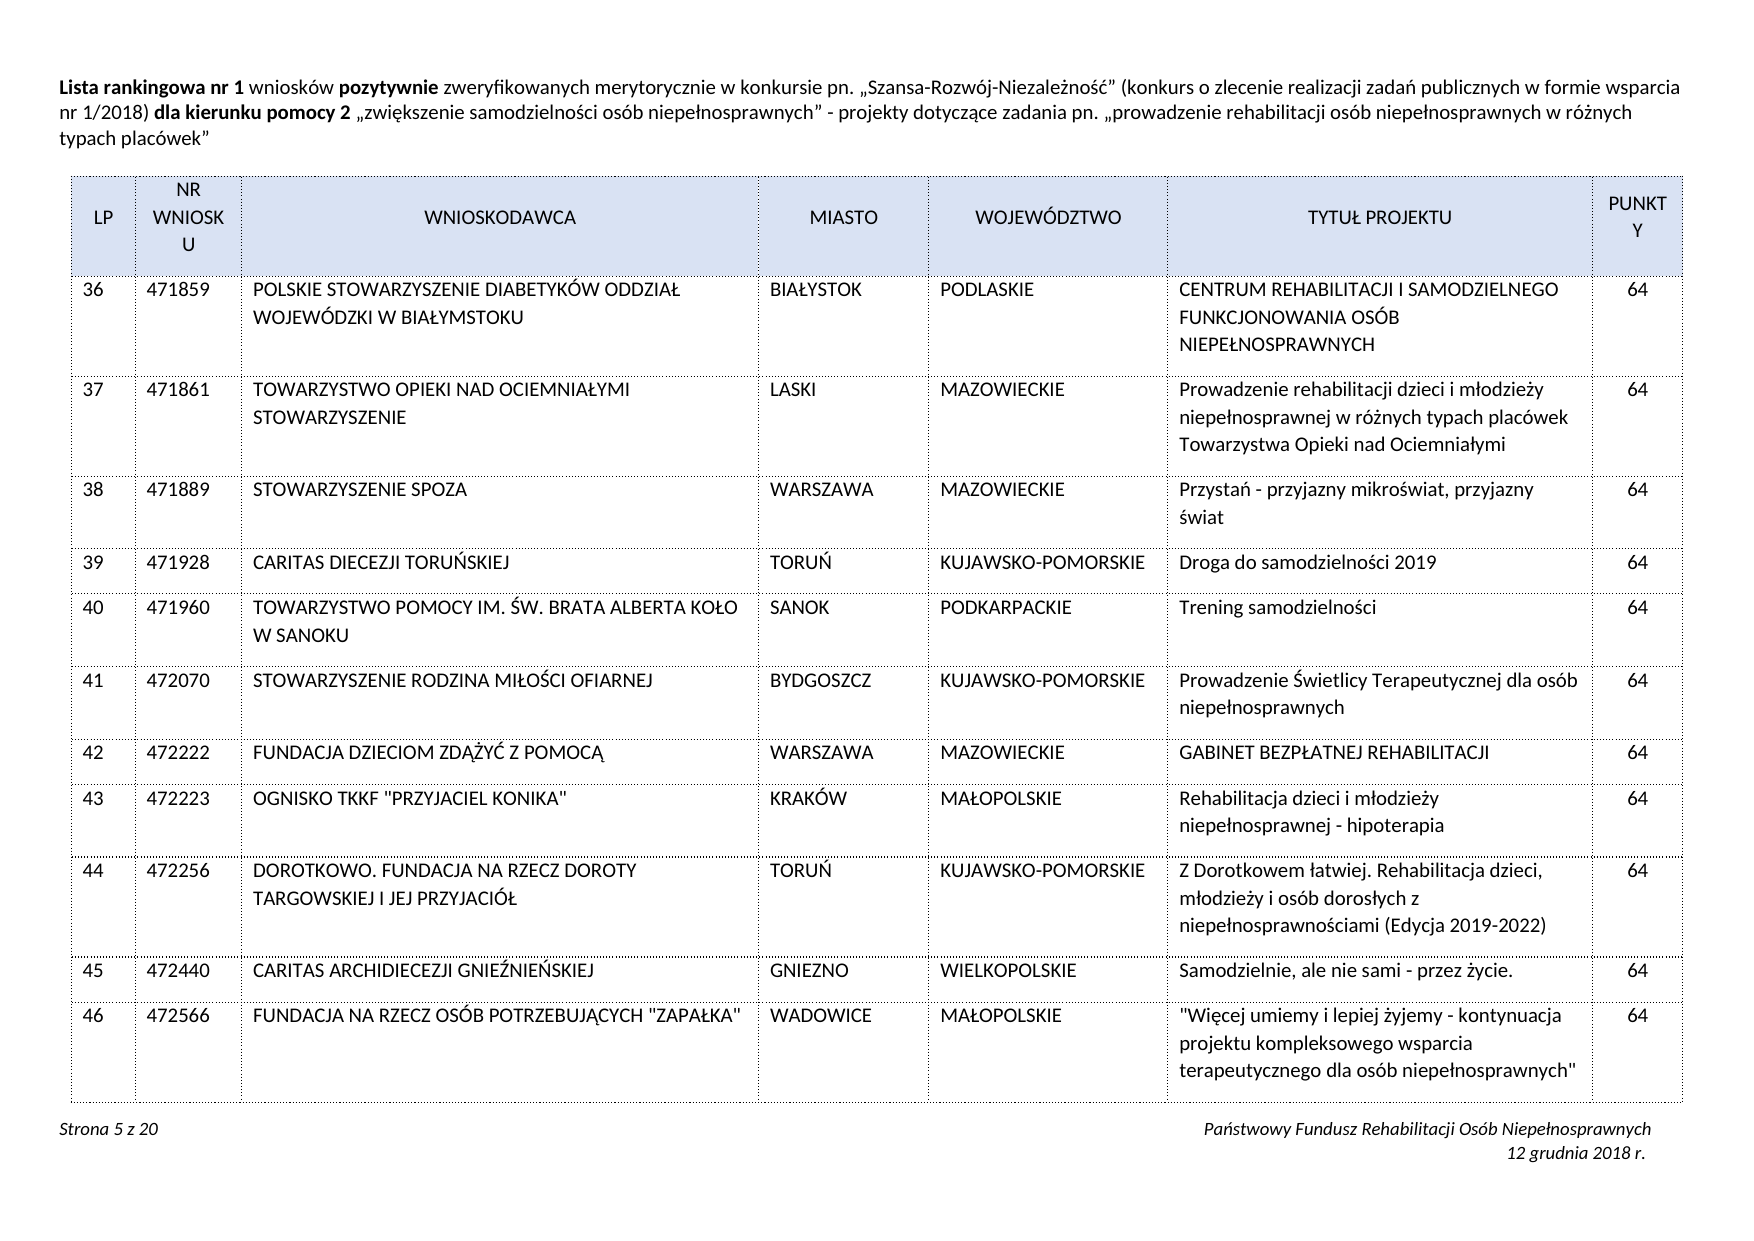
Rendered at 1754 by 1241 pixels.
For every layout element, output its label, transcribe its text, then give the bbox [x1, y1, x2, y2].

table_cell 471889 [135, 476, 242, 548]
table_cell PODLASKIE [929, 276, 1168, 376]
table_cell 472566 [135, 1002, 242, 1102]
table_cell STOWARZYSZENIE RODZINA MIŁOŚCI OFIARNEJ [242, 666, 758, 738]
table_cell LASKI [759, 376, 929, 476]
table_cell 39 [71, 548, 135, 593]
table_cell PODKARPACKIE [929, 593, 1168, 666]
table_cell MAZOWIECKIE [929, 476, 1168, 548]
table_cell 43 [71, 784, 135, 856]
table_cell "Więcej umiemy i lepiej żyjemy - kontynuacja projektu kompleksowego wsparcia terapeutycznego dla osób niepełnosprawnych" [1168, 1002, 1592, 1102]
table_cell 64 [1592, 476, 1683, 548]
table_cell 41 [71, 666, 135, 738]
table_cell 472256 [135, 856, 242, 956]
table_cell TOWARZYSTWO OPIEKI NAD OCIEMNIAŁYMI STOWARZYSZENIE [242, 376, 758, 476]
table_cell Prowadzenie Świetlicy Terapeutycznej dla osób niepełnosprawnych [1168, 666, 1592, 738]
table_header PUNKTY [1592, 176, 1683, 276]
table_cell Przystań - przyjazny mikroświat, przyjazny świat [1168, 476, 1592, 548]
table_cell KUJAWSKO-POMORSKIE [929, 666, 1168, 738]
table_cell GABINET BEZPŁATNEJ REHABILITACJI [1168, 739, 1592, 784]
table_cell TOWARZYSTWO POMOCY IM. ŚW. BRATA ALBERTA KOŁO W SANOKU [242, 593, 758, 666]
table_cell 45 [71, 956, 135, 1002]
table_cell KRAKÓW [759, 784, 929, 856]
table_cell 44 [71, 856, 135, 956]
table_cell 38 [71, 476, 135, 548]
table_cell 36 [71, 276, 135, 376]
table_cell 64 [1592, 666, 1683, 738]
table_cell CARITAS DIECEZJI TORUŃSKIEJ [242, 548, 758, 593]
table_cell WADOWICE [759, 1002, 929, 1102]
table_cell 64 [1592, 276, 1683, 376]
table_cell MAŁOPOLSKIE [929, 1002, 1168, 1102]
table_cell FUNDACJA NA RZECZ OSÓB POTRZEBUJĄCYCH "ZAPAŁKA" [242, 1002, 758, 1102]
table_cell WIELKOPOLSKIE [929, 956, 1168, 1002]
table_cell Rehabilitacja dzieci i młodzieży niepełnosprawnej - hipoterapia [1168, 784, 1592, 856]
table_cell Z Dorotkowem łatwiej. Rehabilitacja dzieci, młodzieży i osób dorosłych z niepełnosprawnościami (Edycja 2019-2022) [1168, 856, 1592, 956]
table_cell 471861 [135, 376, 242, 476]
table_cell 64 [1592, 784, 1683, 856]
table_cell WARSZAWA [759, 476, 929, 548]
table_header NR WNIOSKU [135, 176, 242, 276]
table_cell TORUŃ [759, 856, 929, 956]
table_cell CENTRUM REHABILITACJI I SAMODZIELNEGO FUNKCJONOWANIA OSÓB NIEPEŁNOSPRAWNYCH [1168, 276, 1592, 376]
table_cell 46 [71, 1002, 135, 1102]
table_cell KUJAWSKO-POMORSKIE [929, 856, 1168, 956]
table_cell 472223 [135, 784, 242, 856]
table_cell SANOK [759, 593, 929, 666]
table_cell STOWARZYSZENIE SPOZA [242, 476, 758, 548]
table_cell MAZOWIECKIE [929, 739, 1168, 784]
table_cell Samodzielnie, ale nie sami - przez życie. [1168, 956, 1592, 1002]
table_cell WARSZAWA [759, 739, 929, 784]
table_cell 64 [1592, 1002, 1683, 1102]
table_header WNIOSKODAWCA [242, 176, 758, 276]
table_cell 471928 [135, 548, 242, 593]
table_cell 64 [1592, 956, 1683, 1002]
table_cell DOROTKOWO. FUNDACJA NA RZECZ DOROTY TARGOWSKIEJ I JEJ PRZYJACIÓŁ [242, 856, 758, 956]
table_cell 37 [71, 376, 135, 476]
table_cell 472070 [135, 666, 242, 738]
table_cell 64 [1592, 548, 1683, 593]
table_cell MAZOWIECKIE [929, 376, 1168, 476]
table_cell Trening samodzielności [1168, 593, 1592, 666]
table_cell 64 [1592, 593, 1683, 666]
table_cell TORUŃ [759, 548, 929, 593]
table_cell CARITAS ARCHIDIECEZJI GNIEŹNIEŃSKIEJ [242, 956, 758, 1002]
table_cell 472440 [135, 956, 242, 1002]
table_cell GNIEZNO [759, 956, 929, 1002]
table_cell OGNISKO TKKF "PRZYJACIEL KONIKA" [242, 784, 758, 856]
table_header TYTUŁ PROJEKTU [1168, 176, 1592, 276]
table_cell 42 [71, 739, 135, 784]
table_cell FUNDACJA DZIECIOM ZDĄŻYĆ Z POMOCĄ [242, 739, 758, 784]
table_cell POLSKIE STOWARZYSZENIE DIABETYKÓW ODDZIAŁ WOJEWÓDZKI W BIAŁYMSTOKU [242, 276, 758, 376]
table_cell 64 [1592, 739, 1683, 784]
table_cell 64 [1592, 856, 1683, 956]
table_cell 471859 [135, 276, 242, 376]
table_cell KUJAWSKO-POMORSKIE [929, 548, 1168, 593]
table_cell MAŁOPOLSKIE [929, 784, 1168, 856]
table_cell BYDGOSZCZ [759, 666, 929, 738]
table_header WOJEWÓDZTWO [929, 176, 1168, 276]
table_header LP [71, 176, 135, 276]
table_cell 471960 [135, 593, 242, 666]
table_cell 64 [1592, 376, 1683, 476]
table_cell 472222 [135, 739, 242, 784]
table_header MIASTO [759, 176, 929, 276]
table_cell Droga do samodzielności 2019 [1168, 548, 1592, 593]
table_cell Prowadzenie rehabilitacji dzieci i młodzieży niepełnosprawnej w różnych typach placówek Towarzystwa Opieki nad Ociemniałymi [1168, 376, 1592, 476]
table_cell BIAŁYSTOK [759, 276, 929, 376]
table_cell 40 [71, 593, 135, 666]
